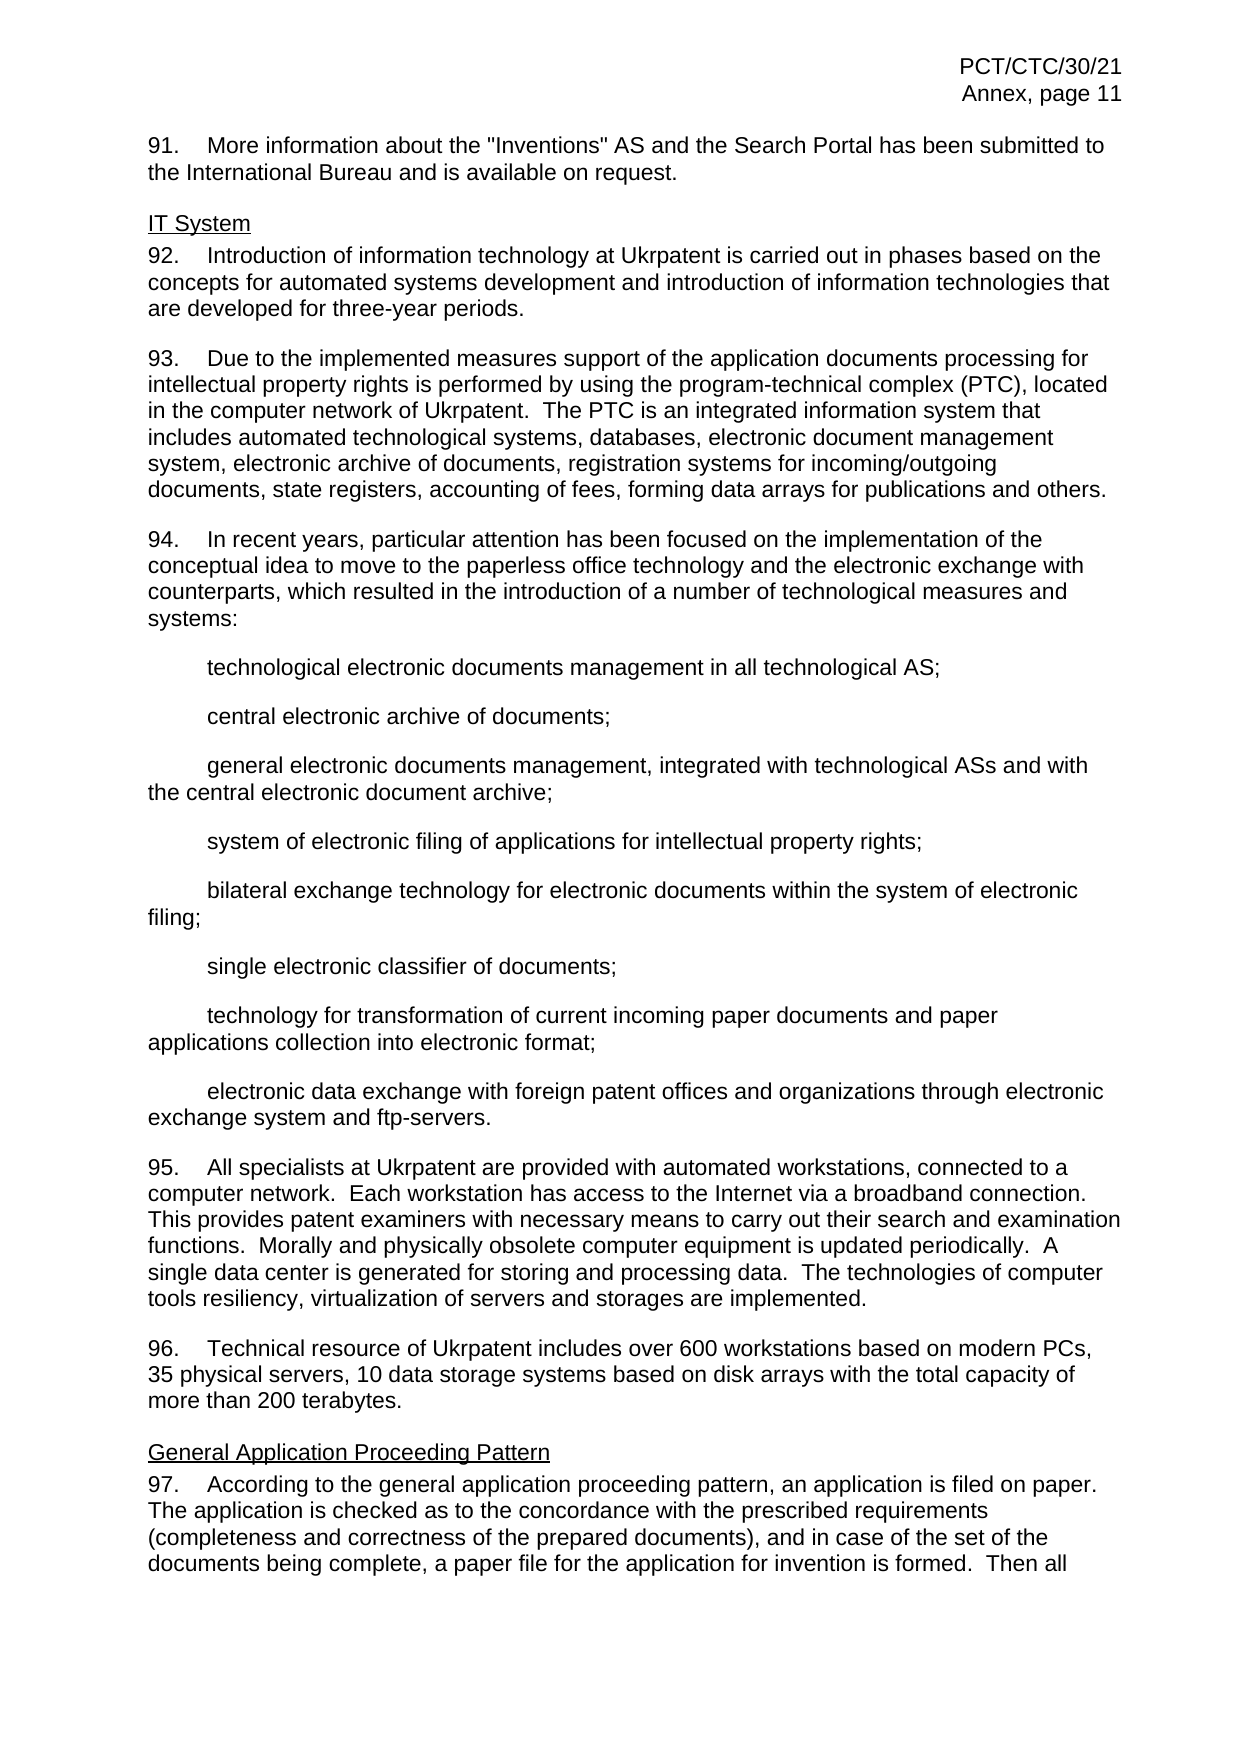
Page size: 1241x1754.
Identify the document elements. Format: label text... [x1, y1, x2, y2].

text Introduction of information technology at Ukrpatent is carried out in phases based on the concepts for automated systems development and introduction of information technologies that are developed for three-year periods. [148, 242, 1122, 322]
list general electronic documents management, integrated with technological ASs and with the central electronic document archive; [148, 752, 1122, 805]
list system of electronic filing of applications for intellectual property rights; [148, 828, 1122, 854]
list single electronic classifier of documents; [148, 953, 1122, 979]
list bilateral exchange technology for electronic documents within the system of electronic filing; [148, 877, 1122, 930]
text More information about the "Inventions" AS and the Search Portal has been submitted to the International Bureau and is available on request. [148, 132, 1122, 185]
text All specialists at Ukrpatent are provided with automated workstations, connected to a computer network. Each workstation has access to the Internet via a broadband connection. This provides patent examiners with necessary means to carry out their search and examination functions. Morally and physically obsolete computer equipment is updated periodically. A single data center is generated for storing and processing data. The technologies of computer tools resiliency, virtualization of servers and storages are implemented. [148, 1153, 1122, 1312]
list technology for transformation of current incoming paper documents and paper applications collection into electronic format; [148, 1002, 1122, 1055]
list central electronic archive of documents; [148, 703, 1122, 729]
subtitle IT System [148, 210, 1122, 236]
subtitle General Application Proceeding Pattern [148, 1438, 1122, 1465]
text Due to the implemented measures support of the application documents processing for intellectual property rights is performed by using the program-technical complex (PTC), located in the computer network of Ukrpatent. The PTC is an integrated information system that includes automated technological systems, databases, electronic document management system, electronic archive of documents, registration systems for incoming/outgoing documents, state registers, accounting of fees, forming data arrays for publications and others. [148, 344, 1122, 503]
list electronic data exchange with foreign patent offices and organizations through electronic exchange system and ftp-servers. [148, 1078, 1122, 1131]
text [148, 1471, 1122, 1577]
text In recent years, particular attention has been focused on the implementation of the conceptual idea to move to the paperless office technology and the electronic exchange with counterparts, which resulted in the introduction of a number of technological measures and systems: [148, 526, 1122, 631]
text Technical resource of Ukrpatent includes over 600 workstations based on modern PCs, 35 physical servers, 10 data storage systems based on disk arrays with the total capacity of more than 200 terabytes. [148, 1334, 1122, 1413]
list technological electronic documents management in all technological AS; [148, 654, 1122, 680]
